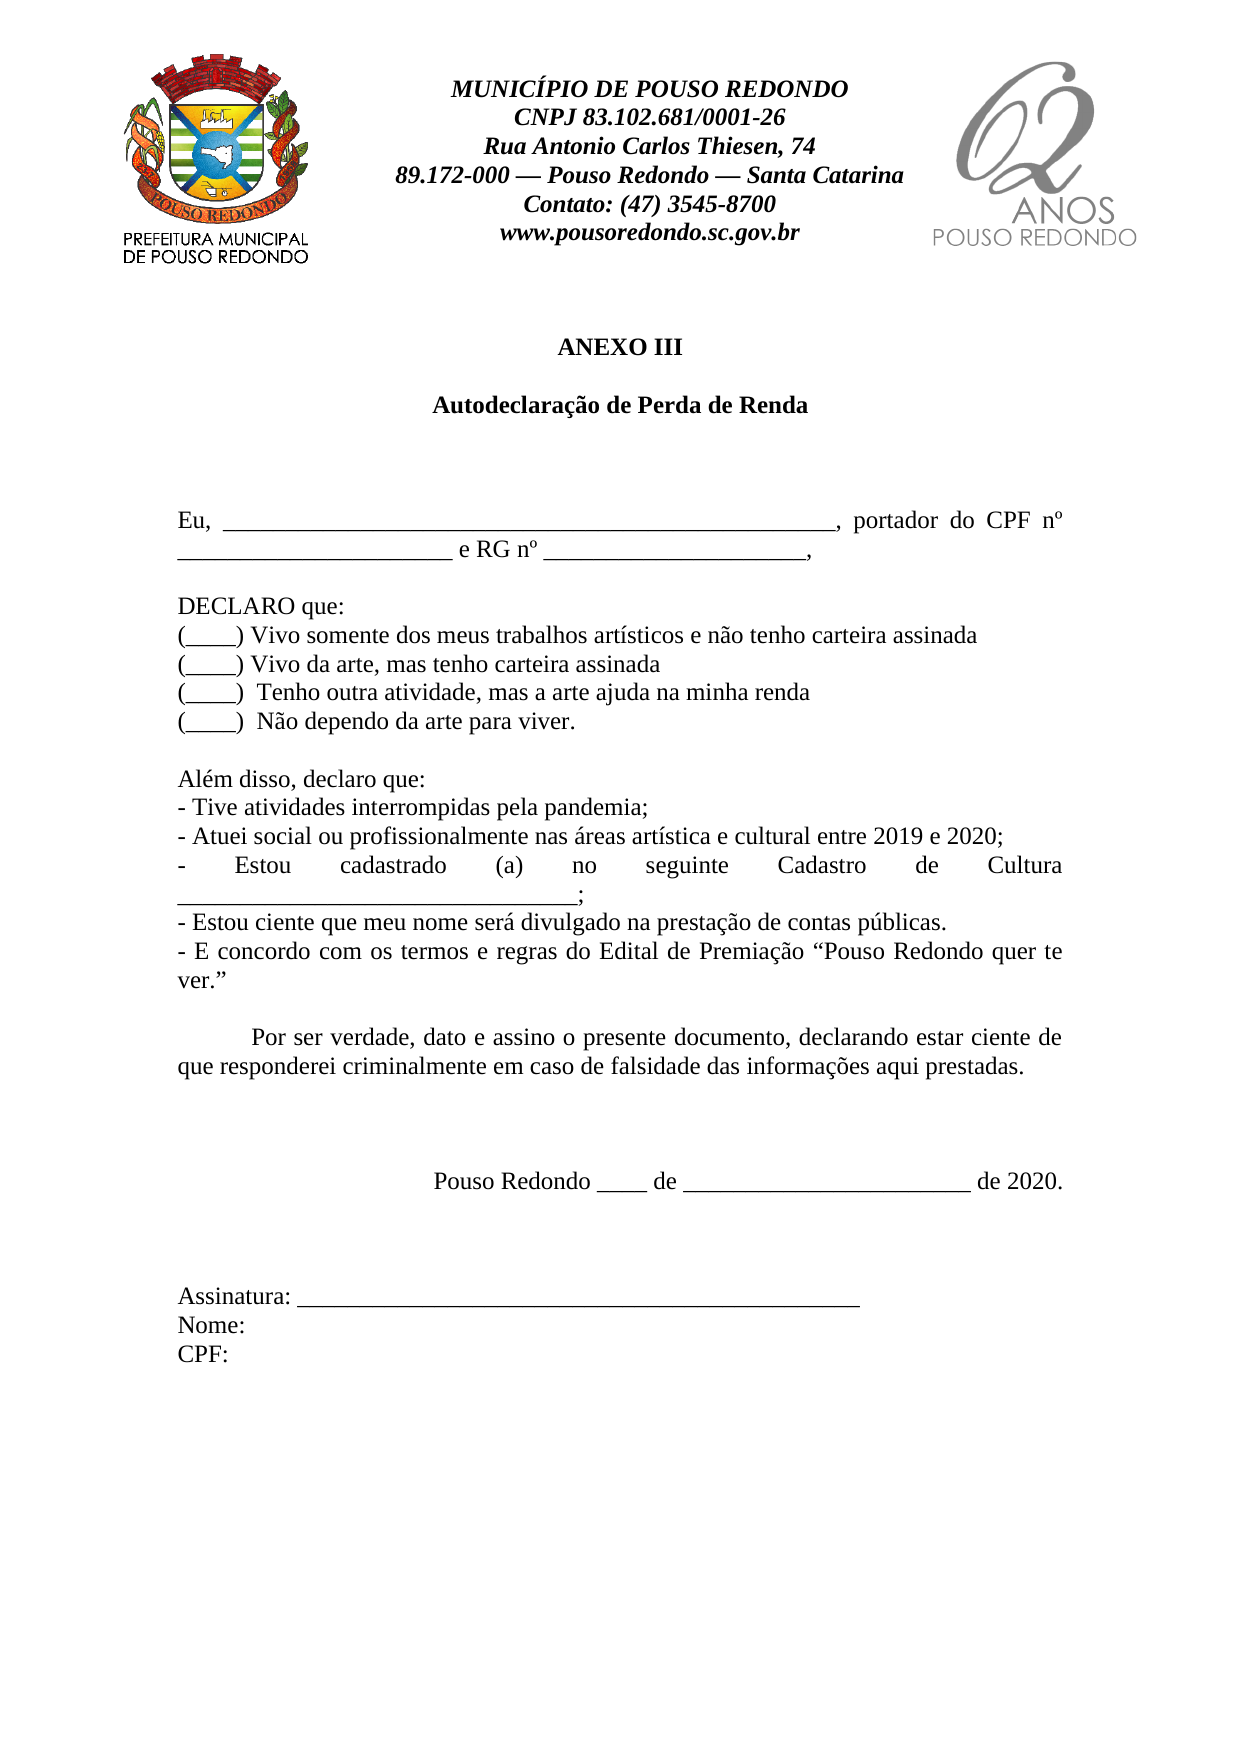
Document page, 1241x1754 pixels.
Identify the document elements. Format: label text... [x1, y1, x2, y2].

text Eu, _________________________________________________, portador do CPF nº ______________________ e RG nº _____________________, [177, 505, 1063, 562]
text (____) Tenho outra atividade, mas a arte ajuda na minha renda [177, 677, 1063, 706]
text - E concordo com os termos e regras do Edital de Premiação “Pouso Redondo quer te ver.” [177, 936, 1063, 994]
text DECLARO que: [177, 591, 1063, 620]
text - Atuei social ou profissionalmente nas áreas artística e cultural entre 2019 e 2020; [177, 821, 1063, 850]
picture [106, 47, 326, 269]
text Pouso Redondo ____ de _______________________ de 2020. [177, 1166, 1063, 1195]
text - Estou ciente que meu nome será divulgado na prestação de contas públicas. [177, 907, 1063, 936]
text - Tive atividades interrompidas pela pandemia; [177, 792, 1063, 821]
text (____) Não dependo da arte para viver. [177, 706, 1063, 735]
text Autodeclaração de Perda de Renda [177, 390, 1063, 419]
picture [889, 14, 1180, 294]
text Assinatura: _____________________________________________ [177, 1281, 1063, 1310]
text Por ser verdade, dato e assino o presente documento, declarando estar ciente de que responderei criminalmente em caso de falsidade das informações aqui prestadas. [177, 1022, 1063, 1080]
text CPF: [177, 1339, 1063, 1367]
text Nome: [177, 1310, 1063, 1339]
text ANEXO III [177, 332, 1063, 361]
text - Estou cadastrado (a) no seguinte Cadastro de Cultura ________________________________; [177, 850, 1063, 907]
text (____) Vivo da arte, mas tenho carteira assinada [177, 649, 1063, 677]
text (____) Vivo somente dos meus trabalhos artísticos e não tenho carteira assinada [177, 620, 1063, 649]
text Além disso, declaro que: [177, 764, 1063, 792]
